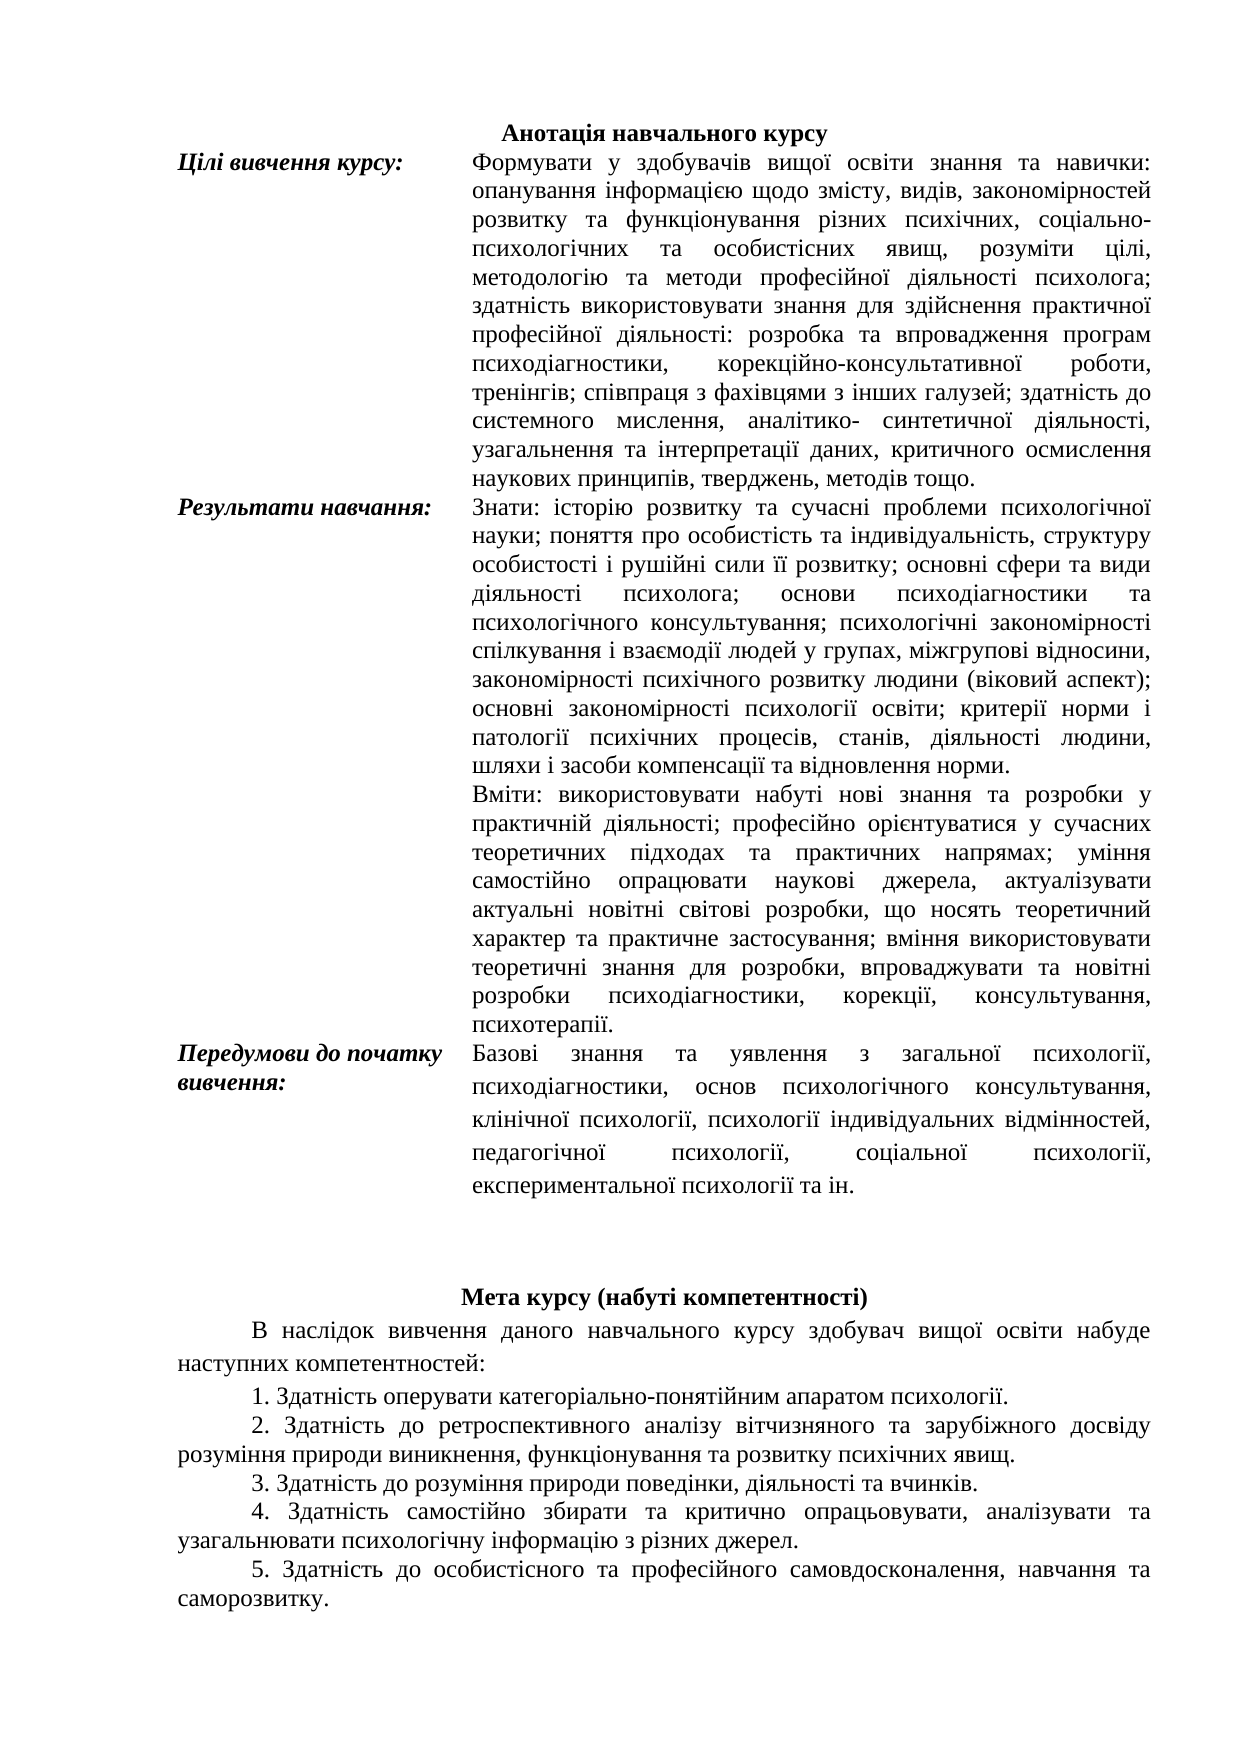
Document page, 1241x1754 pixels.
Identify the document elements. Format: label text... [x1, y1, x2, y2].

table_cell Результати навчання: [171, 492, 466, 1038]
table_cell Передумови до початку вивчення: [171, 1038, 466, 1203]
text 2. Здатність до ретроспективного аналізу вітчизняного та зарубіжного досвіду розуміння природи виникнення, функціонування та розвитку психічних явищ. [177, 1410, 1152, 1468]
table_cell Знати: історію розвитку та сучасні проблеми психологічної науки; поняття про особистість та індивідуальність, структуру особистості і рушійні сили її розвитку; основні сфери та види діяльності психолога; основи психодіагностики та психологічного консультування; психологічні закономірності спілкування і взаємодії людей у групах, міжгрупові відносини, закономірності психічного розвитку людини (віковий аспект); основні закономірності психології освіти; критерії норми і патології психічних процесів, станів, діяльності людини, шляхи і засоби компенсації та відновлення норми. Вміти: використовувати набуті нові знання та розробки у практичній діяльності; професійно орієнтуватися у сучасних теоретичних підходах та практичних напрямах; уміння самостійно опрацювати наукові джерела, актуалізувати актуальні новітні світові розробки, що носять теоретичний характер та практичне застосування; вміння використовувати теоретичні знання для розробки, впроваджувати та новітні розробки психодіагностики, корекції, консультування, психотерапії. [466, 492, 1158, 1038]
table_header Формувати у здобувачів вищої освіти знання та навички: опанування інформацією щодо змісту, видів, закономірностей розвитку та функціонування різних психічних, соціально-психологічних та особистісних явищ, розуміти цілі, методологію та методи професійної діяльності психолога; здатність використовувати знання для здійснення практичної професійної діяльності: розробка та впровадження програм психодіагностики, корекційно-консультативної роботи, тренінгів; співпраця з фахівцями з інших галузей; здатність до системного мислення, аналітико- синтетичної діяльності, узагальнення та інтерпретації даних, критичного осмислення наукових принципів, тверджень, методів тощо. [466, 147, 1158, 492]
table_header Цілі вивчення курсу: [171, 147, 466, 492]
table_cell Базові знання та уявлення з загальної психології, психодіагностики, основ психологічного консультування, клінічної психології, психології індивідуальних відмінностей, педагогічної психології, соціальної психології, експериментальної психології та ін. [466, 1038, 1158, 1203]
text 1. Здатність оперувати категоріально-понятійним апаратом психології. [177, 1381, 1152, 1410]
text В наслідок вивчення даного навчального курсу здобувач вищої освіти набуде наступних компетентностей: [177, 1315, 1152, 1377]
text 5. Здатність до особистісного та професійного самовдосконалення, навчання та саморозвитку. [177, 1554, 1152, 1611]
text 3. Здатність до розуміння природи поведінки, діяльності та вчинків. [177, 1468, 1152, 1496]
text 4. Здатність самостійно збирати та критично опрацьовувати, аналізувати та узагальнювати психологічну інформацію з різних джерел. [177, 1496, 1152, 1554]
text Анотація навчального курсу [177, 118, 1152, 147]
text Мета курсу (набуті компетентності) [177, 1282, 1152, 1311]
